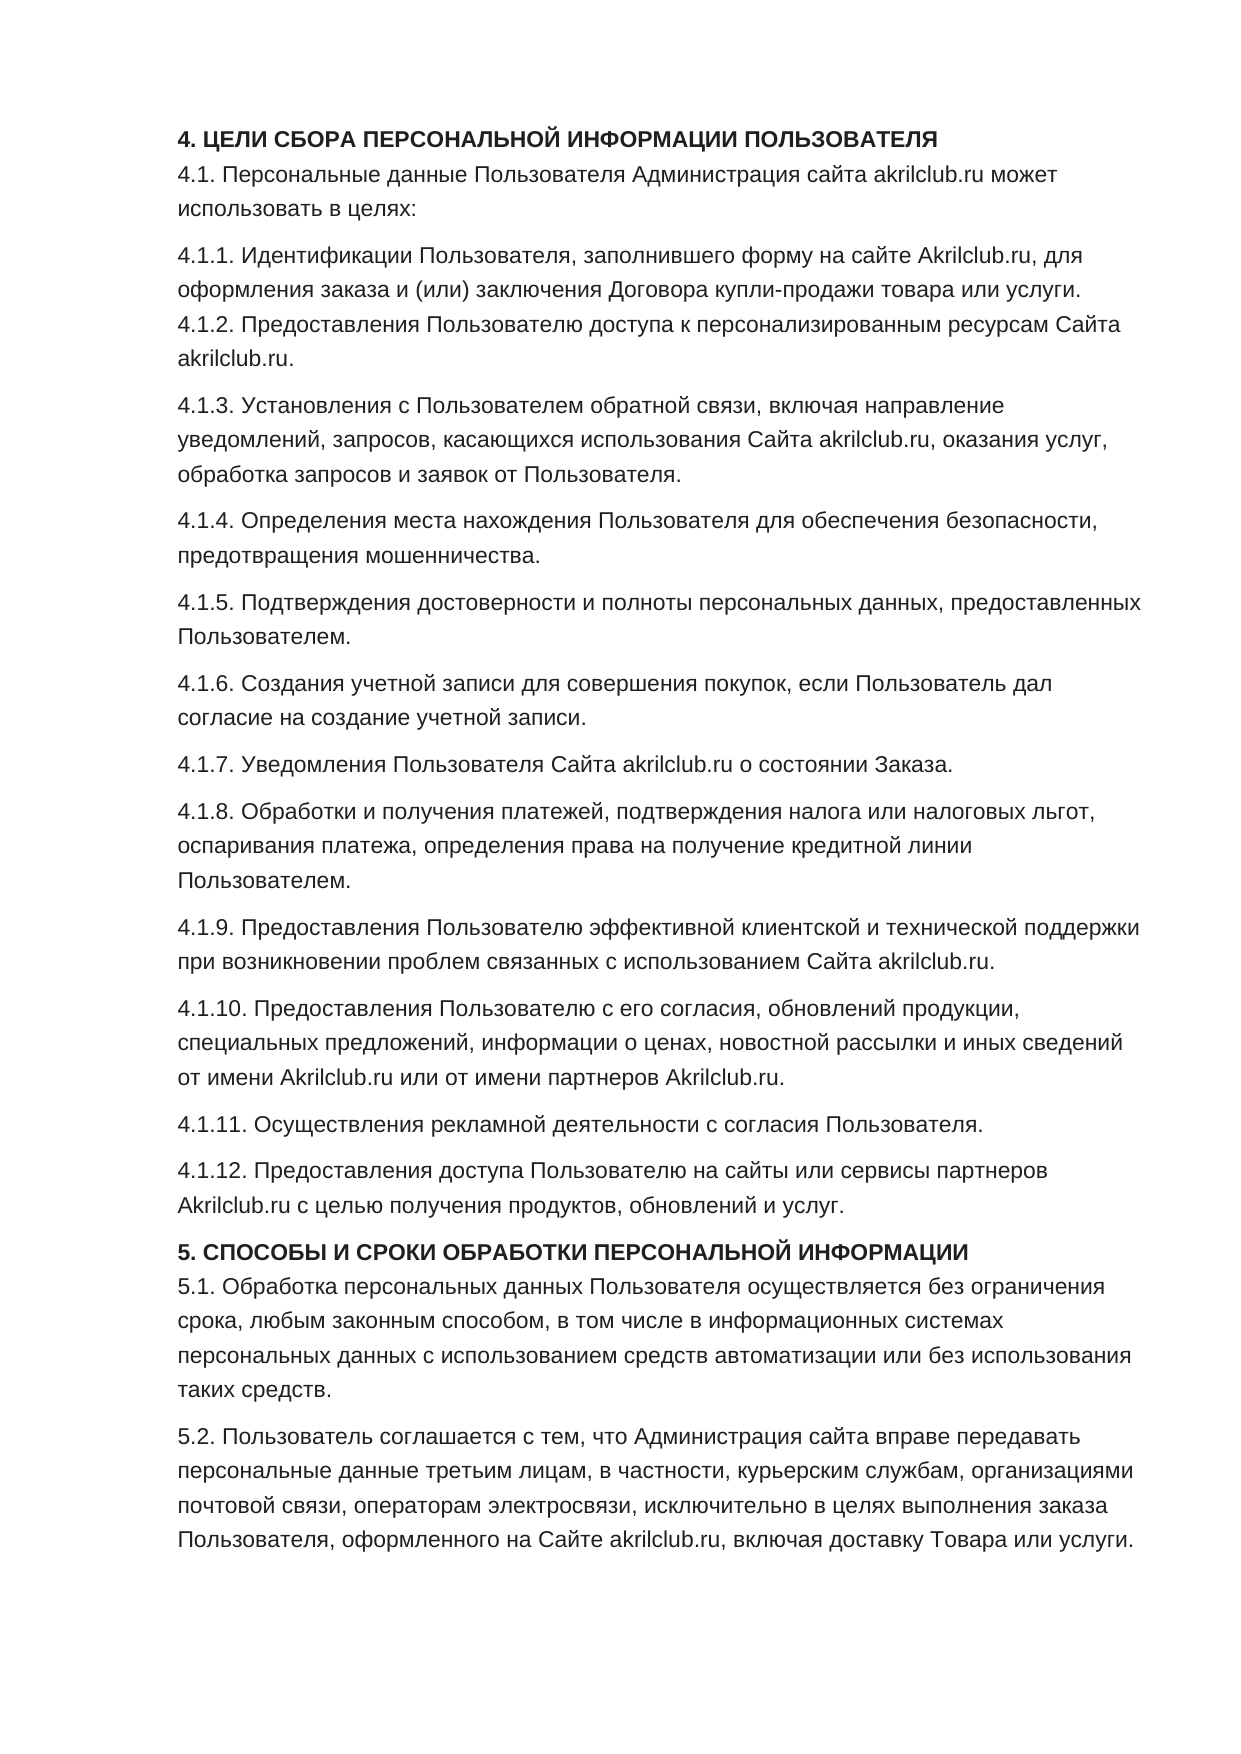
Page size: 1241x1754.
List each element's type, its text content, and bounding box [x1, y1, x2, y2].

text 4. ЦЕЛИ СБОРА ПЕРСОНАЛЬНОЙ ИНФОРМАЦИИ ПОЛЬЗОВАТЕЛЯ [177, 118, 1152, 152]
text 4.1. Персональные данные Пользователя Администрация сайта akrilclub.ru может использовать в целях: [177, 152, 1152, 221]
text 5. СПОСОБЫ И СРОКИ ОБРАБОТКИ ПЕРСОНАЛЬНОЙ ИНФОРМАЦИИ [177, 1231, 1152, 1265]
text 4.1.4. Определения места нахождения Пользователя для обеспечения безопасности, предотвращения мошенничества. [177, 499, 1152, 568]
text 5.2. Пользователь соглашается с тем, что Администрация сайта вправе передавать персональные данные третьим лицам, в частности, курьерским службам, организациями почтовой связи, операторам электросвязи, исключительно в целях выполнения заказа Пользователя, оформленного на Сайте akrilclub.ru, включая доставку Товара или услуги. [177, 1415, 1152, 1552]
text 4.1.10. Предоставления Пользователю с его согласия, обновлений продукции, специальных предложений, информации о ценах, новостной рассылки и иных сведений от имени Akrilclub.ru или от имени партнеров Akrilclub.ru. [177, 987, 1152, 1090]
text 4.1.6. Создания учетной записи для совершения покупок, если Пользователь дал согласие на создание учетной записи. [177, 662, 1152, 731]
text 4.1.1. Идентификации Пользователя, заполнившего форму на сайте Akrilclub.ru, для оформления заказа и (или) заключения Договора купли-продажи товара или услуги. [177, 234, 1152, 302]
text 4.1.5. Подтверждения достоверности и полноты персональных данных, предоставленных Пользователем. [177, 581, 1152, 649]
text 4.1.7. Уведомления Пользователя Сайта akrilclub.ru о состоянии Заказа. [177, 743, 1152, 777]
text 4.1.3. Установления с Пользователем обратной связи, включая направление уведомлений, запросов, касающихся использования Сайта akrilclub.ru, оказания услуг, обработка запросов и заявок от Пользователя. [177, 384, 1152, 487]
text 4.1.8. Обработки и получения платежей, подтверждения налога или налоговых льгот, оспаривания платежа, определения права на получение кредитной линии Пользователем. [177, 790, 1152, 893]
text 4.1.11. Осуществления рекламной деятельности с согласия Пользователя. [177, 1102, 1152, 1137]
text 5.1. Обработка персональных данных Пользователя осуществляется без ограничения срока, любым законным способом, в том числе в информационных системах персональных данных с использованием средств автоматизации или без использования таких средств. [177, 1265, 1152, 1402]
text 4.1.9. Предоставления Пользователю эффективной клиентской и технической поддержки при возникновении проблем связанных с использованием Сайта akrilclub.ru. [177, 906, 1152, 974]
text 4.1.2. Предоставления Пользователю доступа к персонализированным ресурсам Сайта akrilclub.ru. [177, 302, 1152, 371]
text 4.1.12. Предоставления доступа Пользователю на сайты или сервисы партнеров Akrilclub.ru с целью получения продуктов, обновлений и услуг. [177, 1149, 1152, 1218]
